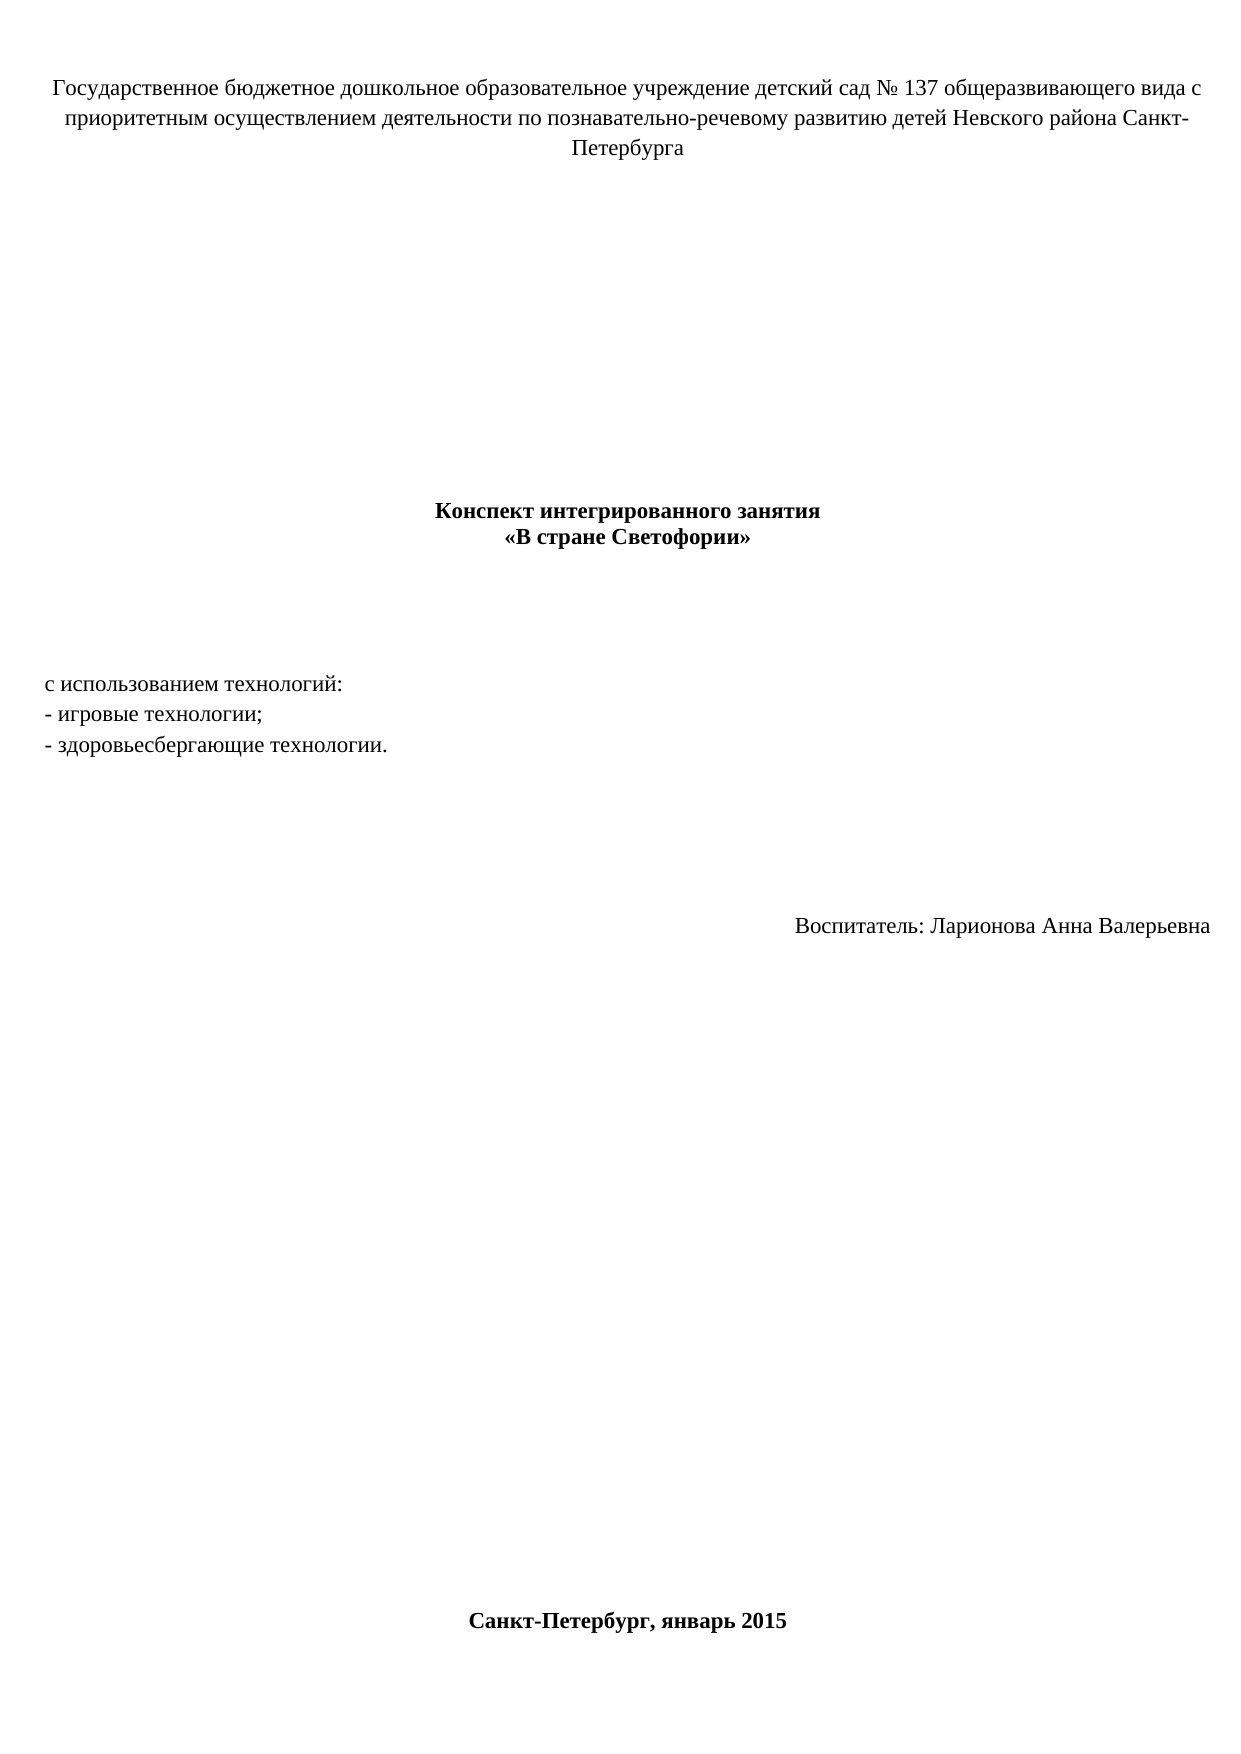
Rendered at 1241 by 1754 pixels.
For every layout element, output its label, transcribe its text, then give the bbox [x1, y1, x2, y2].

text с использованием технологий: [44, 670, 1211, 697]
text Воспитатель: Ларионова Анна Валерьевна [44, 912, 1211, 938]
text Санкт-Петербург, январь 2015 [44, 1607, 1211, 1633]
text - игровые технологии; [44, 701, 1211, 727]
text - здоровьесбергающие технологии. [44, 731, 1211, 757]
text Государственное бюджетное дошкольное образовательное учреждение детский сад № 137 общеразвивающего вида с приоритетным осуществлением деятельности по познавательно-речевому развитию детей Невского района Санкт-Петербурга [44, 74, 1211, 161]
text «В стране Светофории» [44, 523, 1211, 549]
text Конспект интегрированного занятия [44, 497, 1211, 523]
